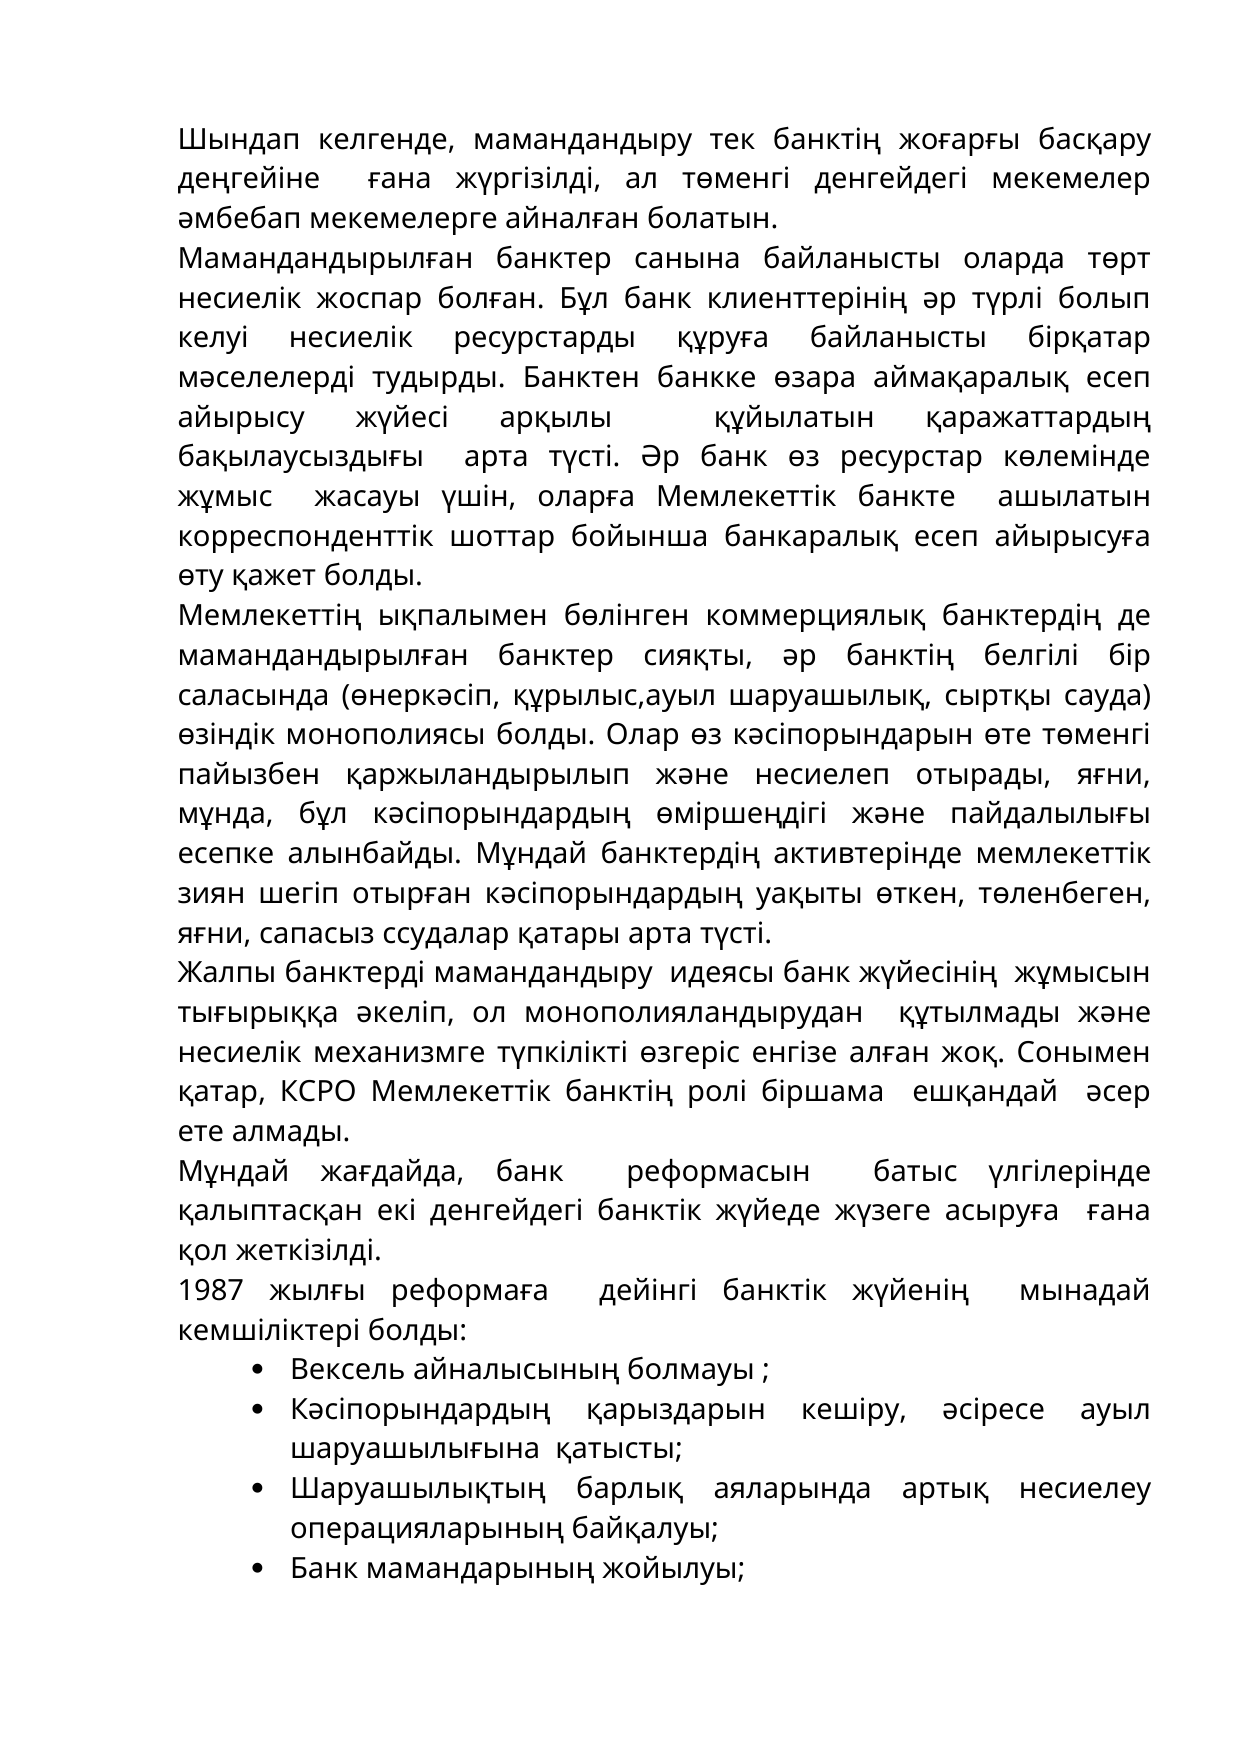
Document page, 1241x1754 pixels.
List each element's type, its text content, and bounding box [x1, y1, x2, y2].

list Кәсіпорындардың қарыздарын кешіру, әсіресе ауыл шаруашылығына қатысты; [252, 1388, 1152, 1467]
text 1987 жылғы реформаға дейінгі банктік жүйенің мынадай кемшіліктері болды: [177, 1269, 1152, 1348]
text Мамандандырылған банктер санына байланысты оларда төрт несиелік жоспар болған. Бұл банк клиенттерінің әр түрлі болып келуі несиелік ресурстарды құруға байланысты бірқатар мәселелерді тудырды. Банктен банкке өзара аймақаралық есеп айырысу жүйесі арқылы құйылатын қаражаттардың бақылаусыздығы арта түсті. Әр банк өз ресурстар көлемінде жұмыс жасауы үшін, оларға Мемлекеттік банкте ашылатын корреспонденттік шоттар бойынша банкаралық есеп айырысуға өту қажет болды. [177, 237, 1152, 594]
list Банк мамандарының жойылуы; [252, 1547, 1152, 1587]
text Мұндай жағдайда, банк реформасын батыс үлгілерінде қалыптасқан екі денгейдегі банктік жүйеде жүзеге асыруға ғана қол жеткізілді. [177, 1150, 1152, 1269]
list Вексель айналысының болмауы ; [252, 1348, 1152, 1388]
text Жалпы банктерді мамандандыру идеясы банк жүйесінің жұмысын тығырыққа әкеліп, ол монополияландырудан құтылмады және несиелік механизмге түпкілікті өзгеріс енгізе алған жоқ. Сонымен қатар, КСРО Мемлекеттік банктің ролі біршама ешқандай әсер ете алмады. [177, 952, 1152, 1150]
list Шаруашылықтың барлық аяларында артық несиелеу операцияларының байқалуы; [252, 1467, 1152, 1547]
text Мемлекеттің ықпалымен бөлінген коммерциялық банктердің де мамандандырылған банктер сияқты, әр банктің белгілі бір саласында (өнеркәсіп, құрылыс,ауыл шаруашылық, сыртқы сауда) өзіндік монополиясы болды. Олар өз кәсіпорындарын өте төменгі пайызбен қаржыландырылып және несиелеп отырады, яғни, мұнда, бұл кәсіпорындардың өміршеңдігі және пайдалылығы есепке алынбайды. Мұндай банктердің активтерінде мемлекеттік зиян шегіп отырған кәсіпорындардың уақыты өткен, төленбеген, яғни, сапасыз ссудалар қатары арта түсті. [177, 594, 1152, 952]
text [177, 118, 1152, 237]
